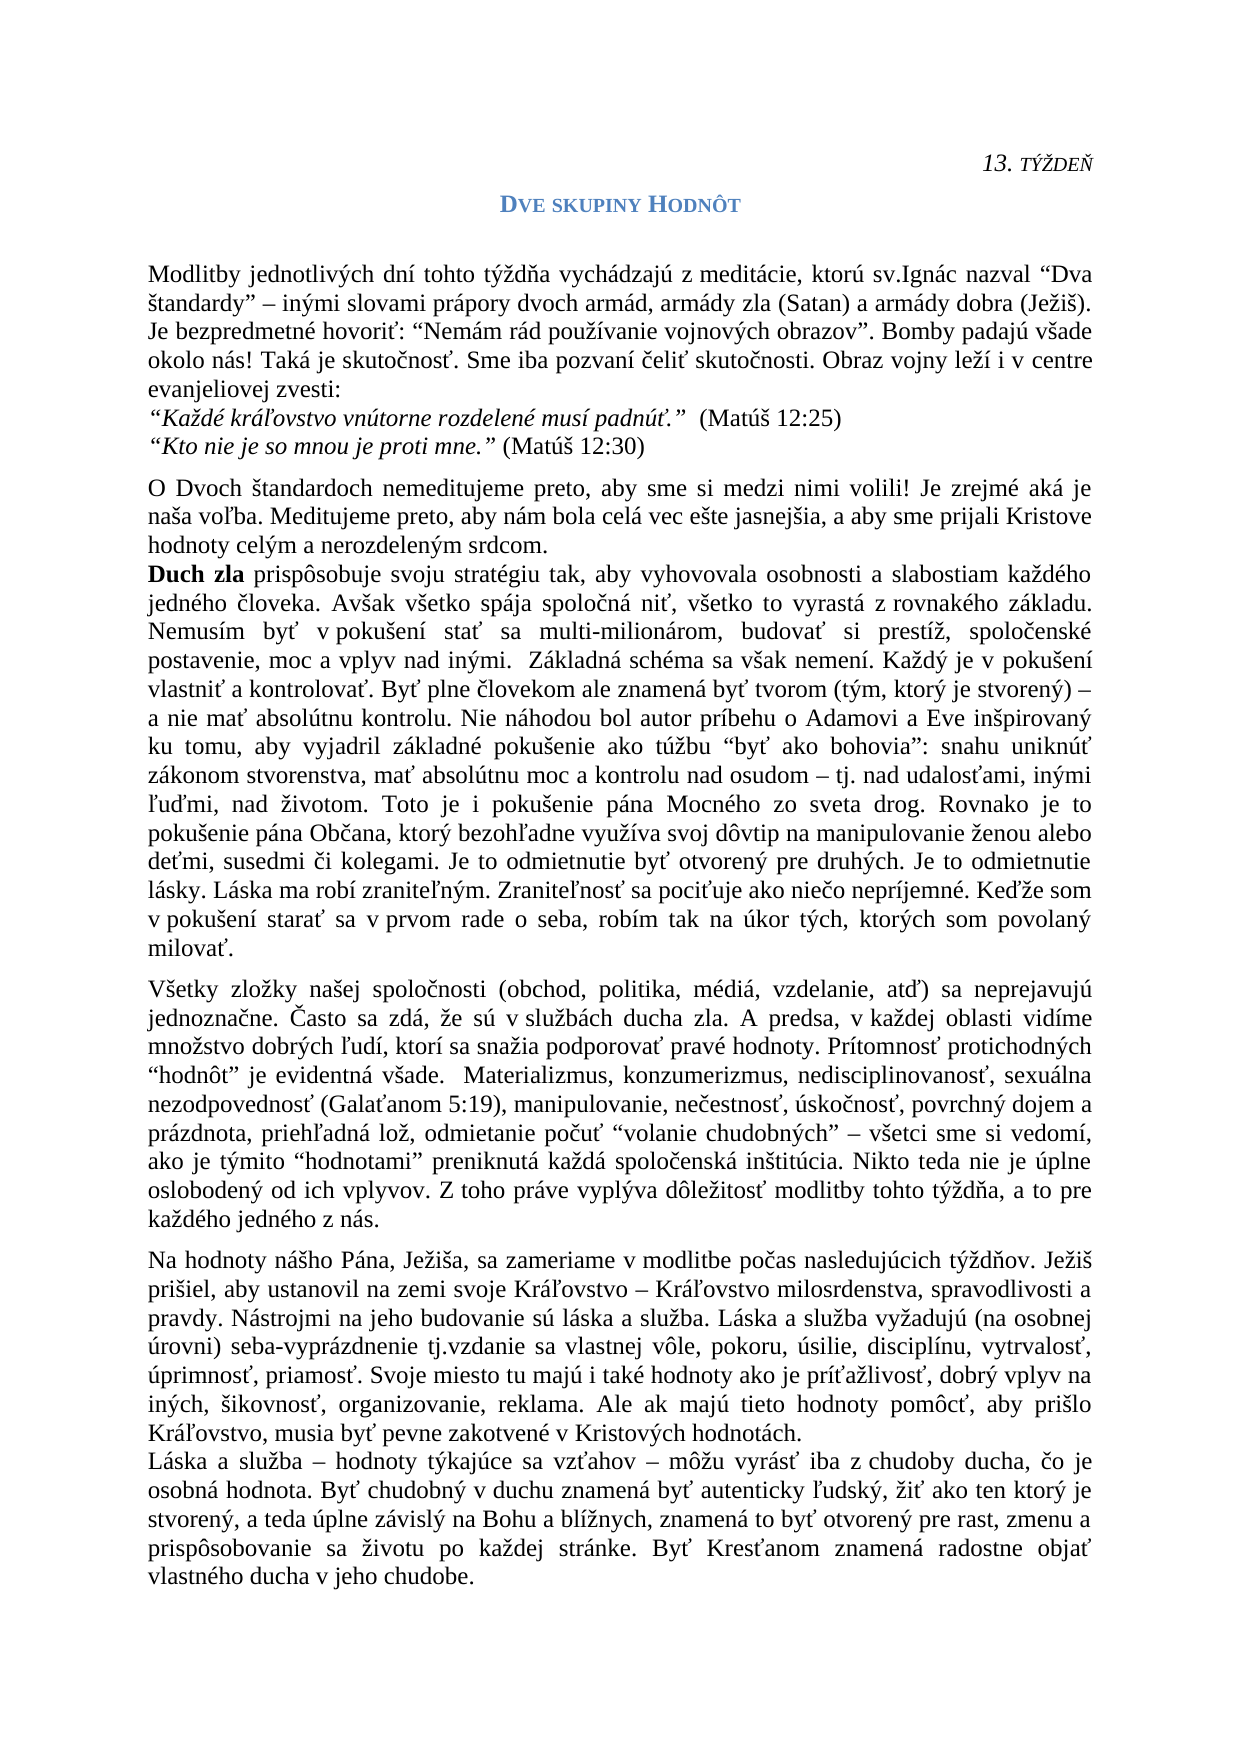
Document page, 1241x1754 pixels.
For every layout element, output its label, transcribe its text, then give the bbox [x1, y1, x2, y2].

text Všetky zložky našej spoločnosti (obchod, politika, médiá, vzdelanie, atď) sa neprejavujú jednoznačne. Často sa zdá, že sú v službách ducha zla. A predsa, v každej oblasti vidíme množstvo dobrých ľudí, ktorí sa snažia podporovať pravé hodnoty. Prítomnosť protichodných “hodnôt” je evidentná všade. Materializmus, konzumerizmus, nedisciplinovanosť, sexuálna nezodpovednosť (Galaťanom 5:19), manipulovanie, nečestnosť, úskočnosť, povrchný dojem a prázdnota, priehľadná lož, odmietanie počuť “volanie chudobných” – všetci sme si vedomí, ako je týmito “hodnotami” preniknutá každá spoločenská inštitúcia. Nikto teda nie je úplne oslobodený od ich vplyvov. Z toho práve vyplýva dôležitosť modlitby tohto týždňa, a to pre každého jedného z nás. [148, 974, 1093, 1233]
text 13. týždeň [148, 148, 1093, 176]
text Duch zla prispôsobuje svoju stratégiu tak, aby vyhovovala osobnosti a slabostiam každého jedného človeka. Avšak všetko spája spoločná niť, všetko to vyrastá z rovnakého základu. Nemusím byť v pokušení stať sa multi-milionárom, budovať si prestíž, spoločenské postavenie, moc a vplyv nad inými. Základná schéma sa však nemení. Každý je v pokušení vlastniť a kontrolovať. Byť plne človekom ale znamená byť tvorom (tým, ktorý je stvorený) – a nie mať absolútnu kontrolu. Nie náhodou bol autor príbehu o Adamovi a Eve inšpirovaný ku tomu, aby vyjadril základné pokušenie ako túžbu “byť ako bohovia”: snahu uniknúť zákonom stvorenstva, mať absolútnu moc a kontrolu nad osudom – tj. nad udalosťami, inými ľuďmi, nad životom. Toto je i pokušenie pána Mocného zo sveta drog. Rovnako je to pokušenie pána Občana, ktorý bezohľadne využíva svoj dôvtip na manipulovanie ženou alebo deťmi, susedmi či kolegami. Je to odmietnutie byť otvorený pre druhých. Je to odmietnutie lásky. Láska ma robí zraniteľným. Zraniteľnosť sa pociťuje ako niečo nepríjemné. Keďže som v pokušení starať sa v prvom rade o seba, robím tak na úkor tých, ktorých som povolaný milovať. [148, 559, 1093, 961]
text “Každé kráľovstvo vnútorne rozdelené musí padnúť.” (Matúš 12:25) [148, 403, 1093, 431]
text Láska a služba – hodnoty týkajúce sa vzťahov – môžu vyrásť iba z chudoby ducha, čo je osobná hodnota. Byť chudobný v duchu znamená byť autenticky ľudský, žiť ako ten ktorý je stvorený, a teda úplne závislý na Bohu a blížnych, znamená to byť otvorený pre rast, zmenu a prispôsobovanie sa životu po každej stránke. Byť Kresťanom znamená radostne objať vlastného ducha v jeho chudobe. [148, 1446, 1093, 1590]
text Na hodnoty nášho Pána, Ježiša, sa zameriame v modlitbe počas nasledujúcich týždňov. Ježiš prišiel, aby ustanovil na zemi svoje Kráľovstvo – Kráľovstvo milosrdenstva, spravodlivosti a pravdy. Nástrojmi na jeho budovanie sú láska a služba. Láska a služba vyžadujú (na osobnej úrovni) seba-vyprázdnenie tj.vzdanie sa vlastnej vôle, pokoru, úsilie, disciplínu, vytrvalosť, úprimnosť, priamosť. Svoje miesto tu majú i také hodnoty ako je príťažlivosť, dobrý vplyv na iných, šikovnosť, organizovanie, reklama. Ale ak majú tieto hodnoty pomôcť, aby prišlo Kráľovstvo, musia byť pevne zakotvené v Kristových hodnotách. [148, 1245, 1093, 1446]
text Modlitby jednotlivých dní tohto týždňa vychádzajú z meditácie, ktorú sv.Ignác nazval “Dva štandardy” – inými slovami prápory dvoch armád, armády zla (Satan) a armády dobra (Ježiš). Je bezpredmetné hovoriť: “Nemám rád používanie vojnových obrazov”. Bomby padajú všade okolo nás! Taká je skutočnosť. Sme iba pozvaní čeliť skutočnosti. Obraz vojny leží i v centre evanjeliovej zvesti: [148, 259, 1093, 403]
text O Dvoch štandardoch nemeditujeme preto, aby sme si medzi nimi volili! Je zrejmé aká je naša voľba. Meditujeme preto, aby nám bola celá vec ešte jasnejšia, a aby sme prijali Kristove hodnoty celým a nerozdeleným srdcom. [148, 473, 1093, 559]
text “Kto nie je so mnou je proti mne.” (Matúš 12:30) [148, 431, 1093, 460]
text Dve skupiny Hodnôt [148, 189, 1093, 218]
